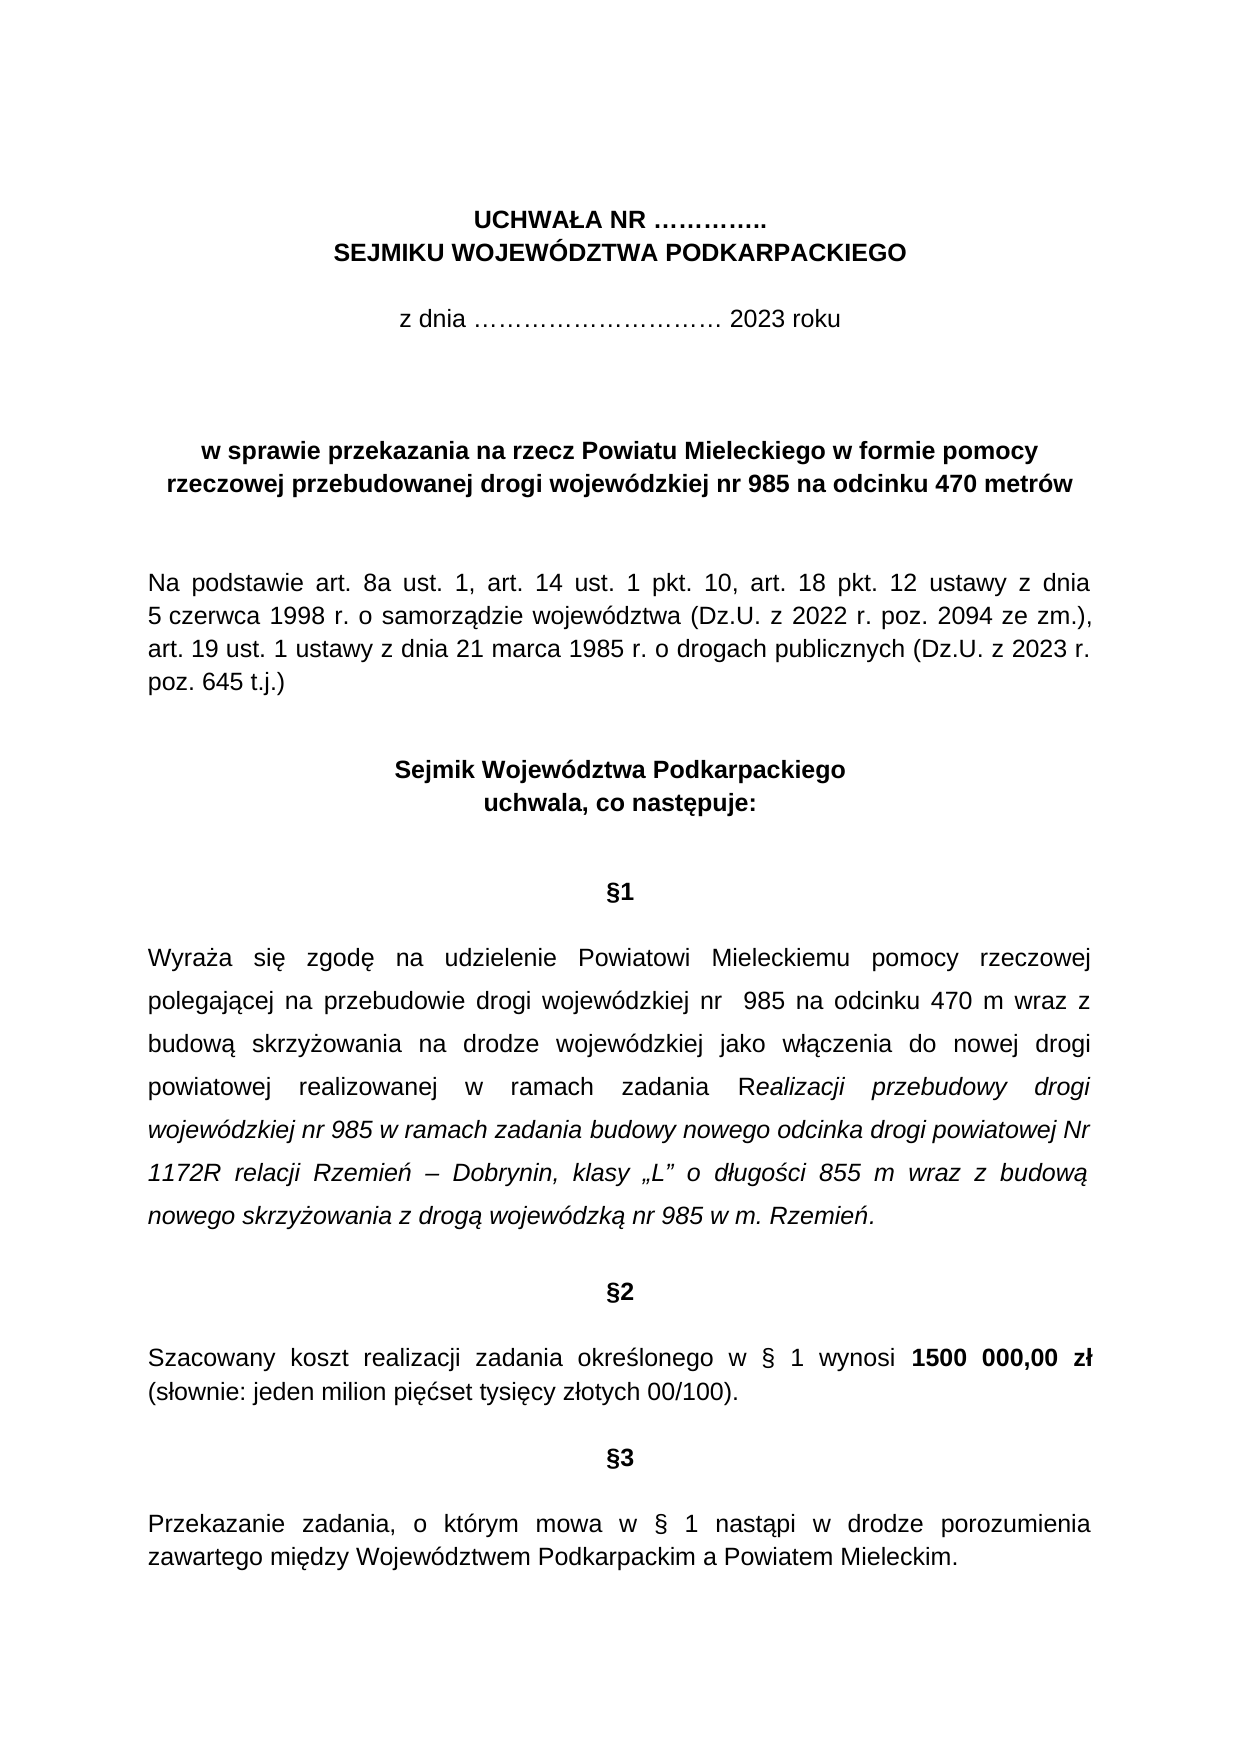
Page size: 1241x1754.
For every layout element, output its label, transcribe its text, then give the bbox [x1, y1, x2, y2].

text w sprawie przekazania na rzecz Powiatu Mieleckiego w formie pomocy rzeczowej przebudowanej drogi wojewódzkiej nr 985 na odcinku 470 metrów [148, 436, 1093, 498]
subtitle UCHWAŁA NR ………….. [148, 205, 1093, 234]
text §1 [148, 876, 1093, 905]
text Wyraża się zgodę na udzielenie Powiatowi Mieleckiemu pomocy rzeczowej polegającej na przebudowie drogi wojewódzkiej nr 985 na odcinku 470 m wraz z budową skrzyżowania na drodze wojewódzkiej jako włączenia do nowej drogi powiatowej realizowanej w ramach zadania Realizacji przebudowy drogi wojewódzkiej nr 985 w ramach zadania budowy nowego odcinka drogi powiatowej Nr 1172R relacji Rzemień – Dobrynin, klasy „L” o długości 855 m wraz z budową nowego skrzyżowania z drogą wojewódzką nr 985 w m. Rzemień. [148, 942, 1093, 1230]
text z dnia ………………………… 2023 roku [148, 304, 1093, 333]
text §2 [148, 1277, 1093, 1306]
text Na podstawie art. 8a ust. 1, art. 14 ust. 1 pkt. 10, art. 18 pkt. 12 ustawy z dnia 5 czerwca 1998 r. o samorządzie województwa (Dz.U. z 2022 r. poz. 2094 ze zm.), art. 19 ust. 1 ustawy z dnia 21 marca 1985 r. o drogach publicznych (Dz.U. z 2023 r. poz. 645 t.j.) [148, 568, 1093, 696]
list Przekazanie zadania, o którym mowa w § 1 nastąpi w drodze porozumienia zawartego między Województwem Podkarpackim a Powiatem Mieleckim. [148, 1508, 1093, 1570]
subtitle SEJMIKU WOJEWÓDZTWA PODKARPACKIEGO [148, 238, 1093, 267]
text §3 [148, 1442, 1093, 1471]
text Szacowany koszt realizacji zadania określonego w § 1 wynosi 1500 000,00 zł (słownie: jeden milion pięćset tysięcy złotych 00/100). [148, 1343, 1093, 1405]
text Sejmik Województwa Podkarpackiego [148, 755, 1093, 784]
text uchwala, co następuje: [148, 788, 1093, 817]
